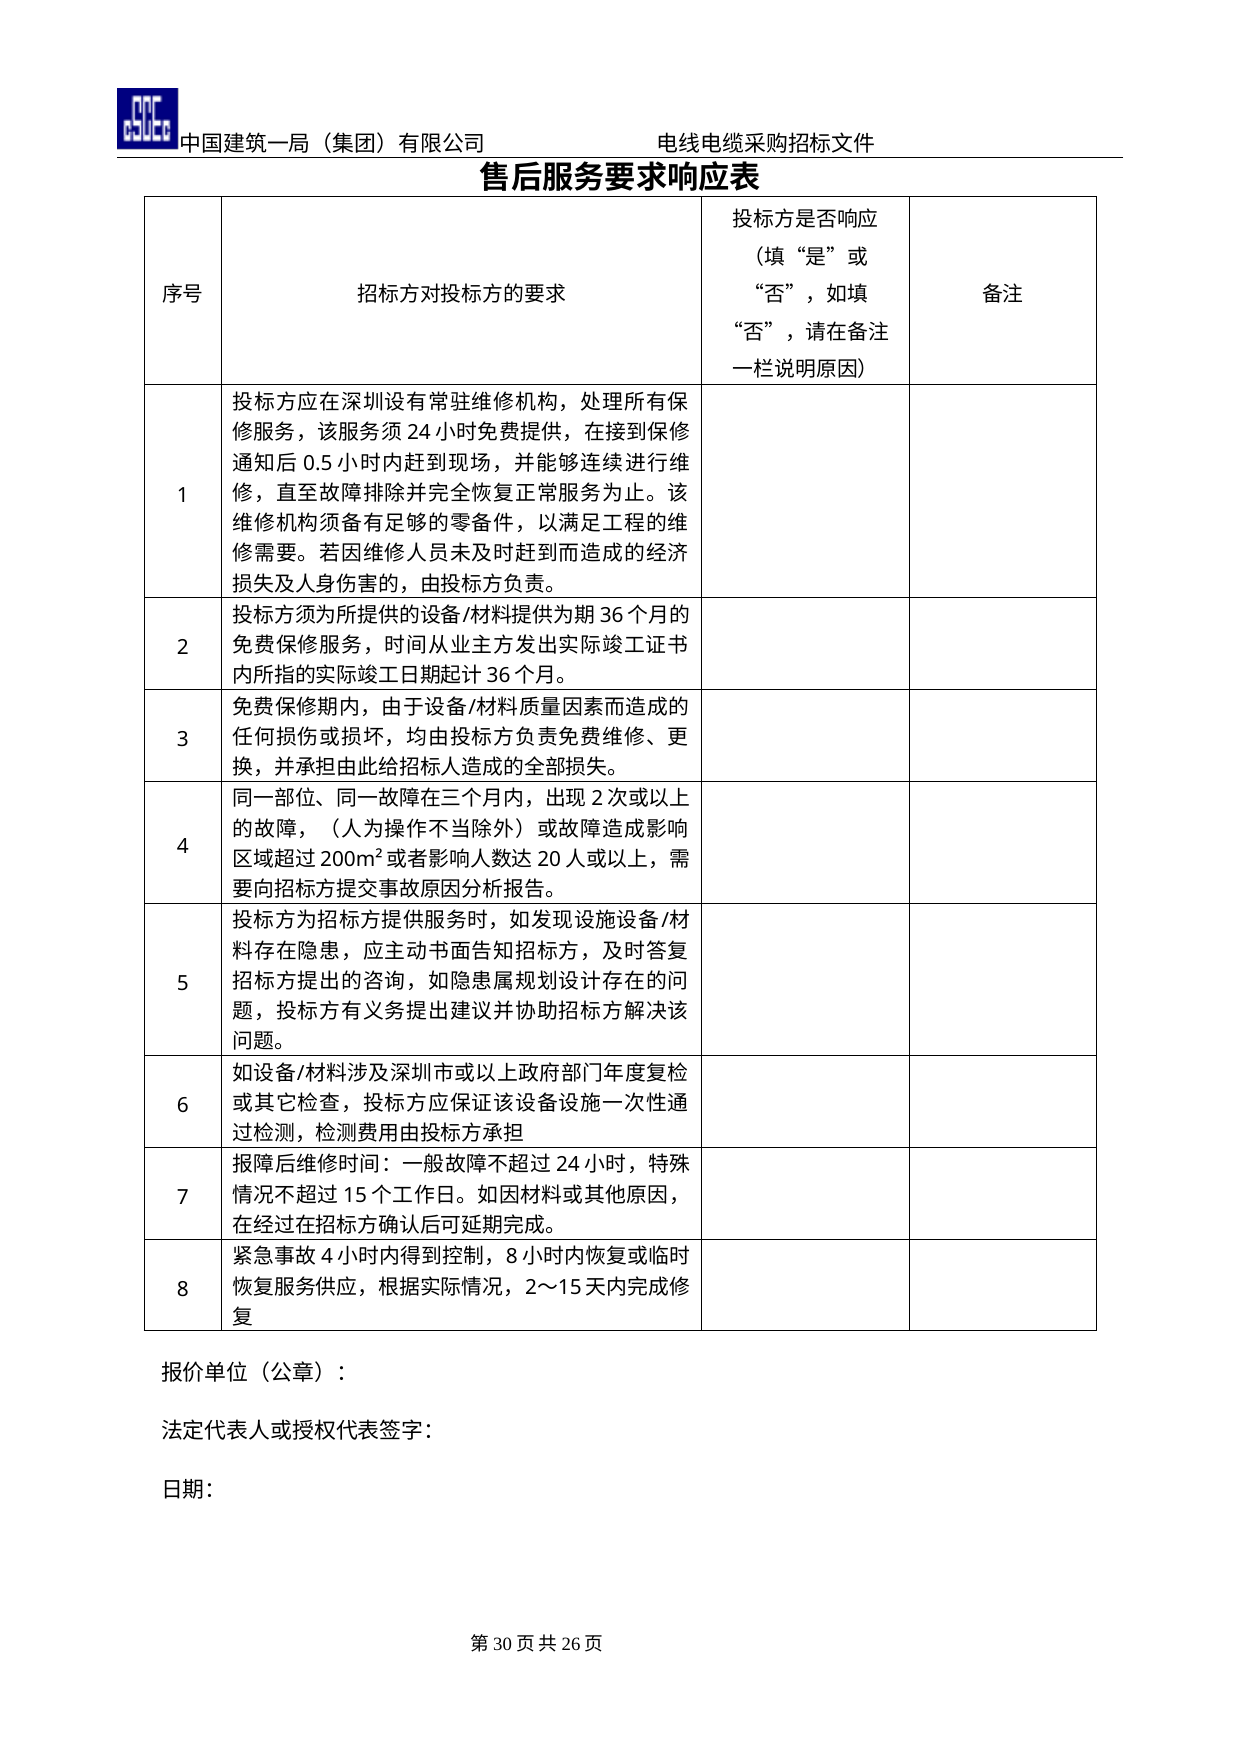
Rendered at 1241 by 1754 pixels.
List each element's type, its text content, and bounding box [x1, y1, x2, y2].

table_cell 同一部位、同一故障在三个月内，出现2次或以上的故障，（人为操作不当除外）或故障造成影响区域超过200m²或者影响人数达20人或以上，需要向招标方提交事故原因分析报告。 [222, 782, 701, 903]
table_cell 8 [145, 1240, 221, 1330]
table_cell 如设备/材料涉及深圳市或以上政府部门年度复检或其它检查，投标方应保证该设备设施一次性通过检测，检测费用由投标方承担 [222, 1056, 701, 1147]
table_header 投标方是否响应（填“是”或“否”，如填“否”，请在备注一栏说明原因） [702, 197, 909, 384]
table_cell 紧急事故4小时内得到控制，8小时内恢复或临时恢复服务供应，根据实际情况，2～15天内完成修复 [222, 1240, 701, 1330]
table_cell [702, 1056, 909, 1147]
table_cell [702, 385, 909, 597]
table_cell 5 [145, 904, 221, 1055]
table_cell [702, 782, 909, 903]
table_cell [702, 904, 909, 1055]
table_cell 2 [145, 598, 221, 689]
table_cell [910, 782, 1096, 903]
table_cell [702, 1240, 909, 1330]
table_cell [702, 598, 909, 689]
table_cell 投标方须为所提供的设备/材料提供为期36个月的免费保修服务，时间从业主方发出实际竣工证书内所指的实际竣工日期起计36个月。 [222, 598, 701, 689]
table_cell [910, 1056, 1096, 1147]
table_cell 6 [145, 1056, 221, 1147]
table_cell [910, 598, 1096, 689]
text 日期： [117, 1461, 981, 1506]
picture [117, 88, 180, 151]
text 法定代表人或授权代表签字： [117, 1402, 1025, 1448]
table_cell [910, 385, 1096, 597]
table_cell [702, 1148, 909, 1238]
table_header 序号 [145, 197, 221, 384]
table_cell 7 [145, 1148, 221, 1238]
table_cell [702, 690, 909, 781]
text 报价单位（公章）： [117, 1344, 981, 1390]
table_cell 投标方为招标方提供服务时，如发现设施设备/材料存在隐患，应主动书面告知招标方，及时答复招标方提出的咨询，如隐患属规划设计存在的问题，投标方有义务提出建议并协助招标方解决该问题。 [222, 904, 701, 1055]
table_cell [910, 1240, 1096, 1330]
table_cell 投标方应在深圳设有常驻维修机构，处理所有保修服务，该服务须24小时免费提供，在接到保修通知后0.5小时内赶到现场，并能够连续进行维修，直至故障排除并完全恢复正常服务为止。该维修机构须备有足够的零备件，以满足工程的维修需要。若因维修人员未及时赶到而造成的经济损失及人身伤害的，由投标方负责。 [222, 385, 701, 597]
table_cell 免费保修期内，由于设备/材料质量因素而造成的任何损伤或损坏，均由投标方负责免费维修、更换，并承担由此给招标人造成的全部损失。 [222, 690, 701, 781]
table_cell 3 [145, 690, 221, 781]
table_cell 1 [145, 385, 221, 597]
text 售后服务要求响应表 [117, 158, 1123, 196]
table_cell 报障后维修时间：一般故障不超过24小时，特殊情况不超过15个工作日。如因材料或其他原因，在经过在招标方确认后可延期完成。 [222, 1148, 701, 1238]
table_header 招标方对投标方的要求 [222, 197, 701, 384]
table_cell [910, 904, 1096, 1055]
table_cell [910, 1148, 1096, 1238]
table_cell [910, 690, 1096, 781]
table_header 备注 [910, 197, 1096, 384]
table_cell 4 [145, 782, 221, 903]
